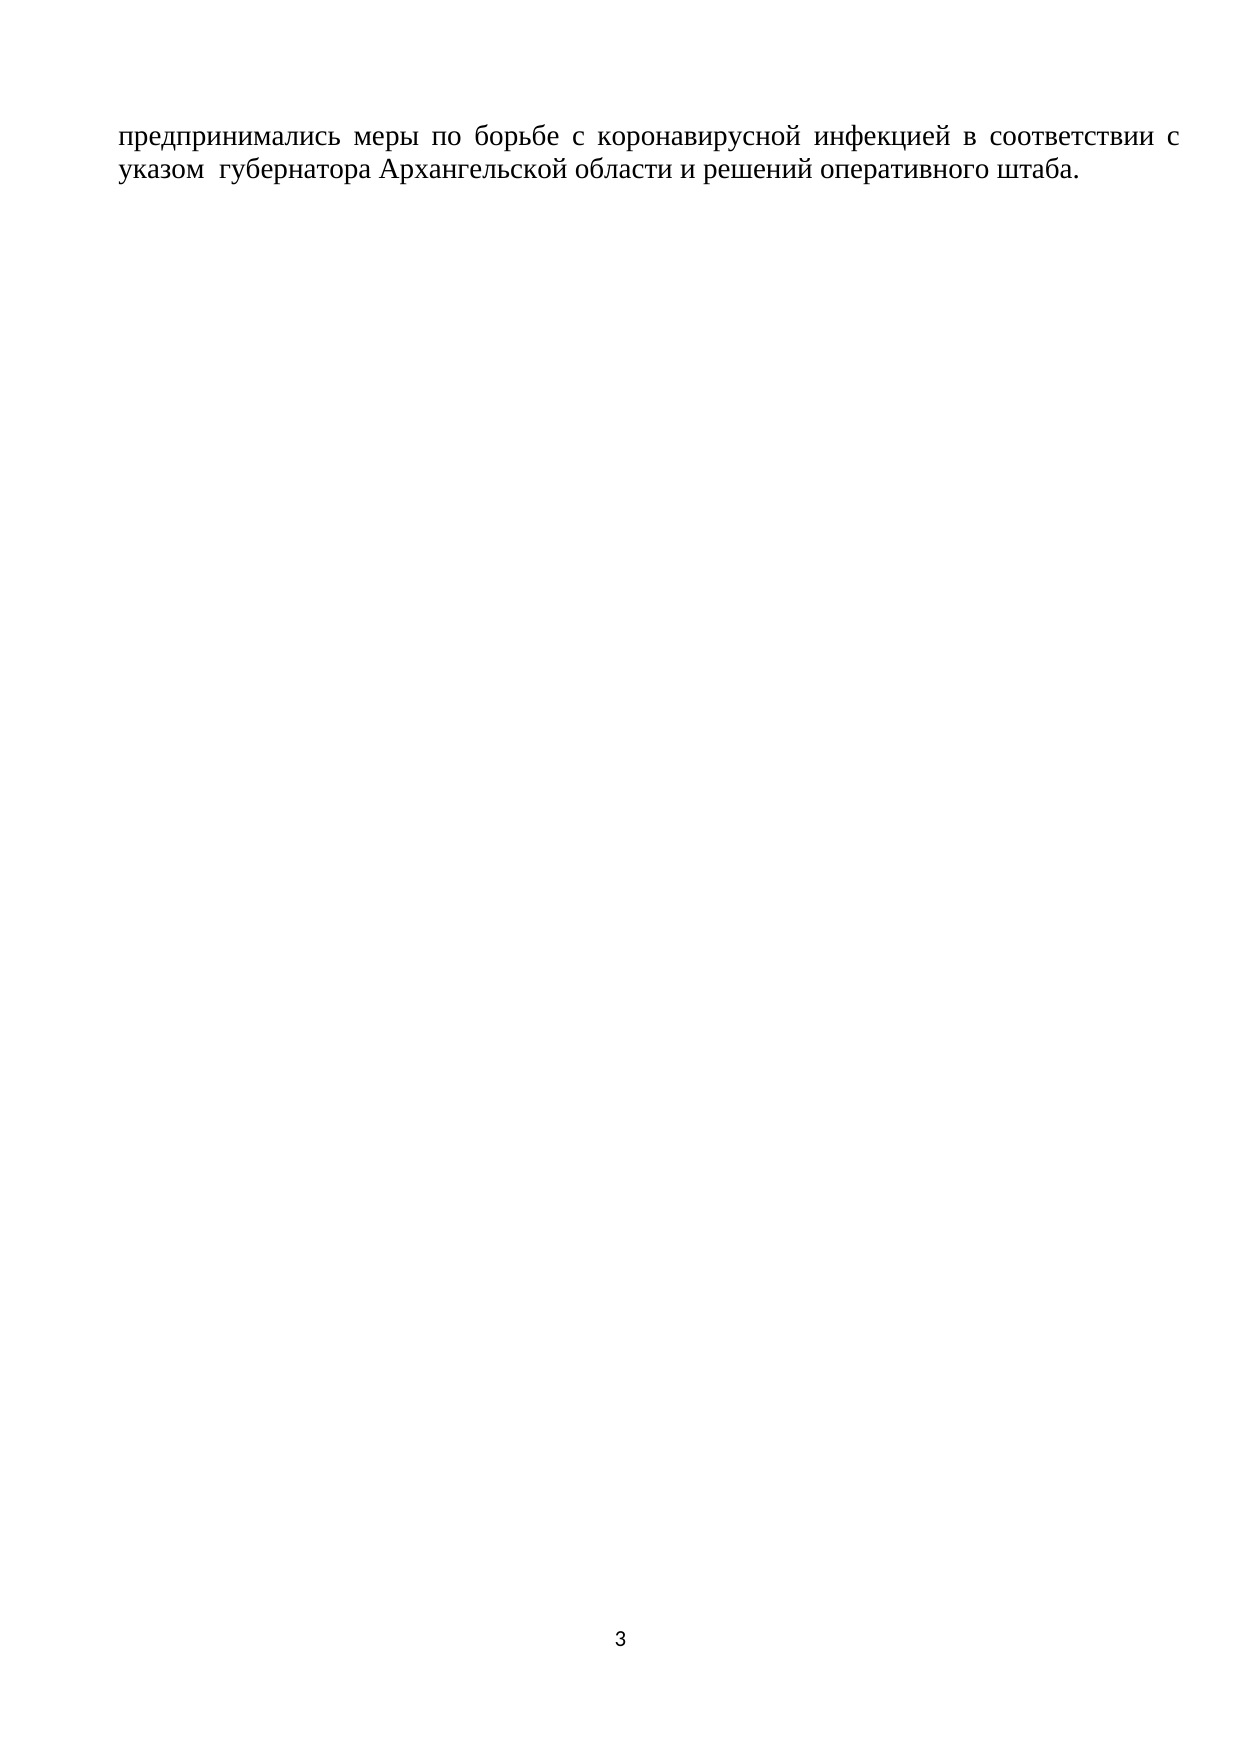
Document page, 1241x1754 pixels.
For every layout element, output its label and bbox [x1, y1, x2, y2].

text [118, 118, 1181, 185]
